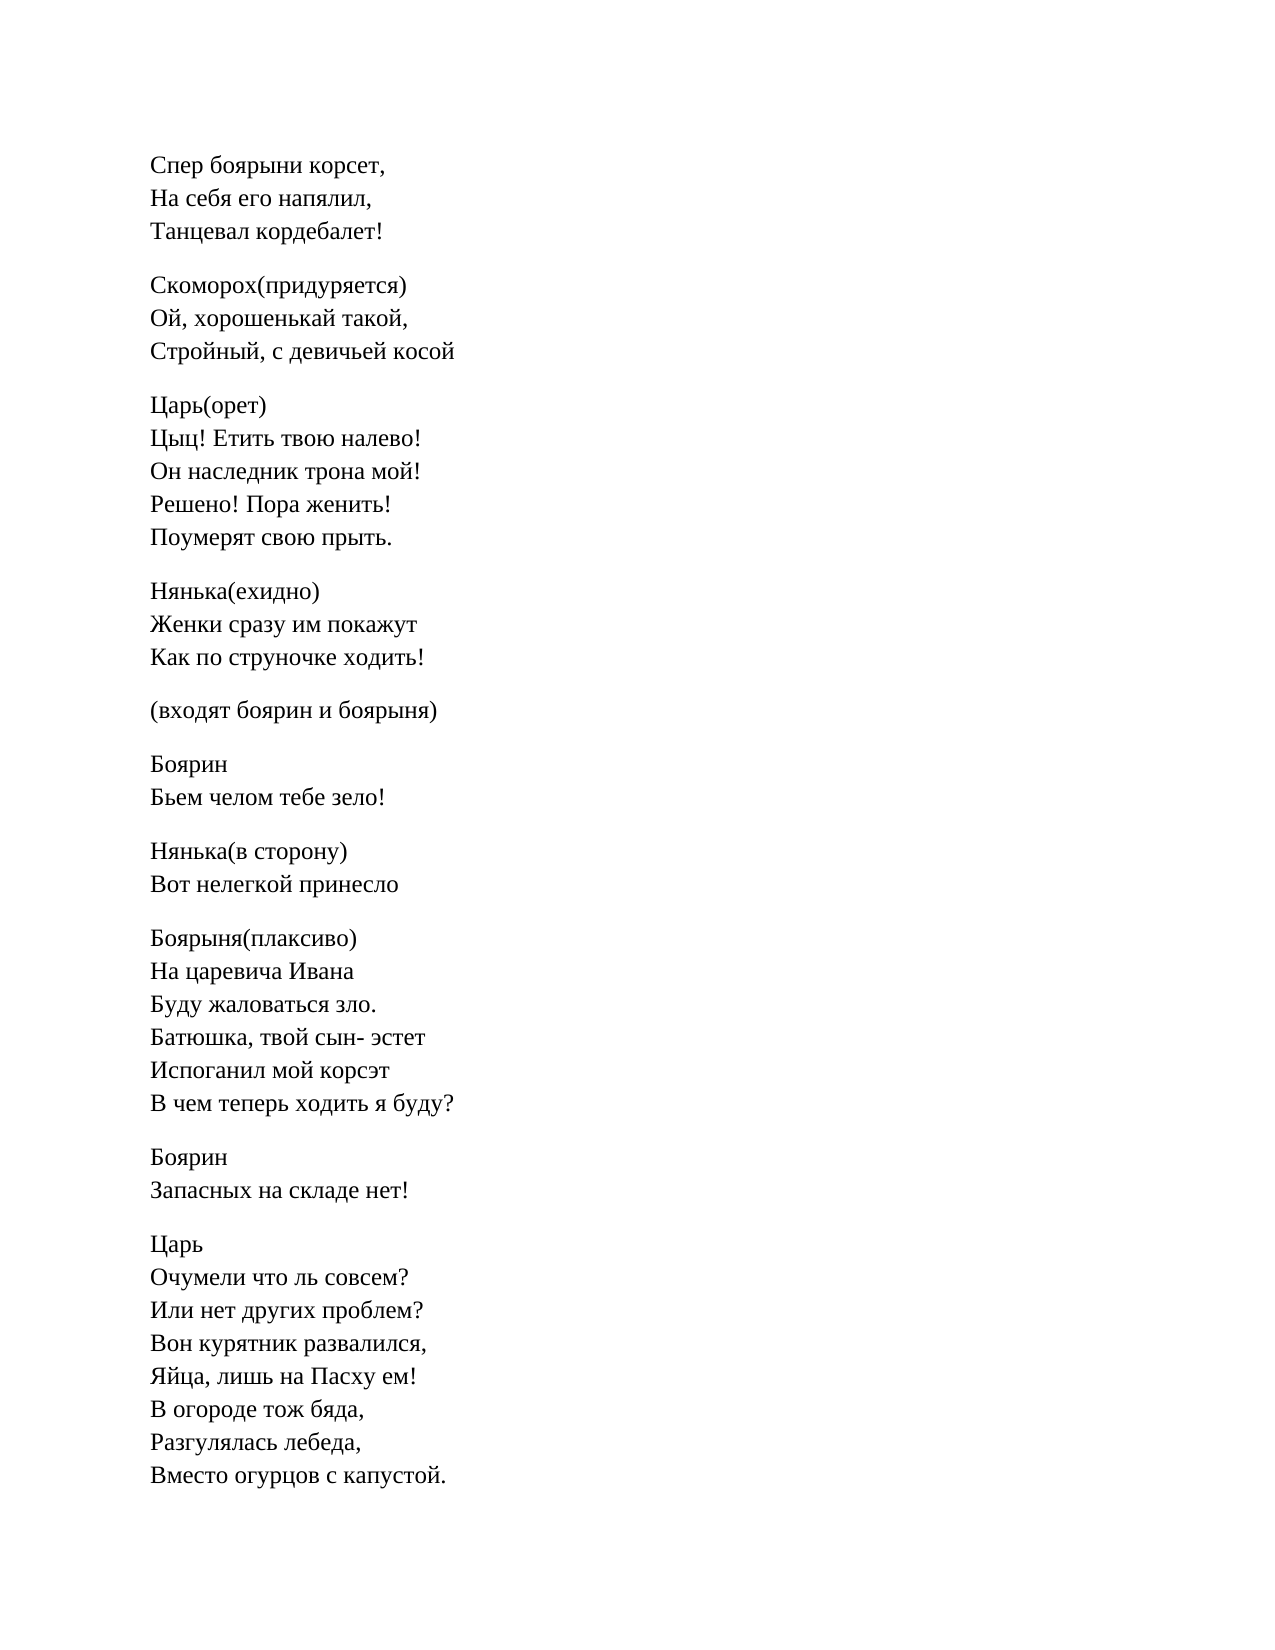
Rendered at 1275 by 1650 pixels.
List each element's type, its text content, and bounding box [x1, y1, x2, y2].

text Скоморох(придуряется) Ой, хорошенькай такой, Стройный, с девичьей косой [150, 270, 1125, 365]
text Царь(орет) Цыц! Етить твою налево! Он наследник трона мой! Решено! Пора женить! Поумерят свою прыть. [150, 390, 1125, 551]
text Боярыня(плаксиво) На царевича Ивана Буду жаловаться зло. Батюшка, твой сын- эстет Испоганил мой корсэт В чем теперь ходить я буду? [150, 923, 1125, 1117]
text Царь Очумели что ль совсем? Или нет других проблем? Вон курятник развалился, Яйца, лишь на Пасху ем! В огороде тож бяда, Разгулялась лебеда, Вместо огурцов с капустой. [150, 1229, 1125, 1489]
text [150, 150, 1125, 245]
text Боярин Запасных на складе нет! [150, 1142, 1125, 1204]
text Нянька(в сторону) Вот нелегкой принесло [150, 836, 1125, 898]
text Боярин Бьем челом тебе зело! [150, 749, 1125, 811]
text (входят боярин и боярыня) [150, 696, 1125, 724]
text Нянька(ехидно) Женки сразу им покажут Как по струночке ходить! [150, 576, 1125, 671]
